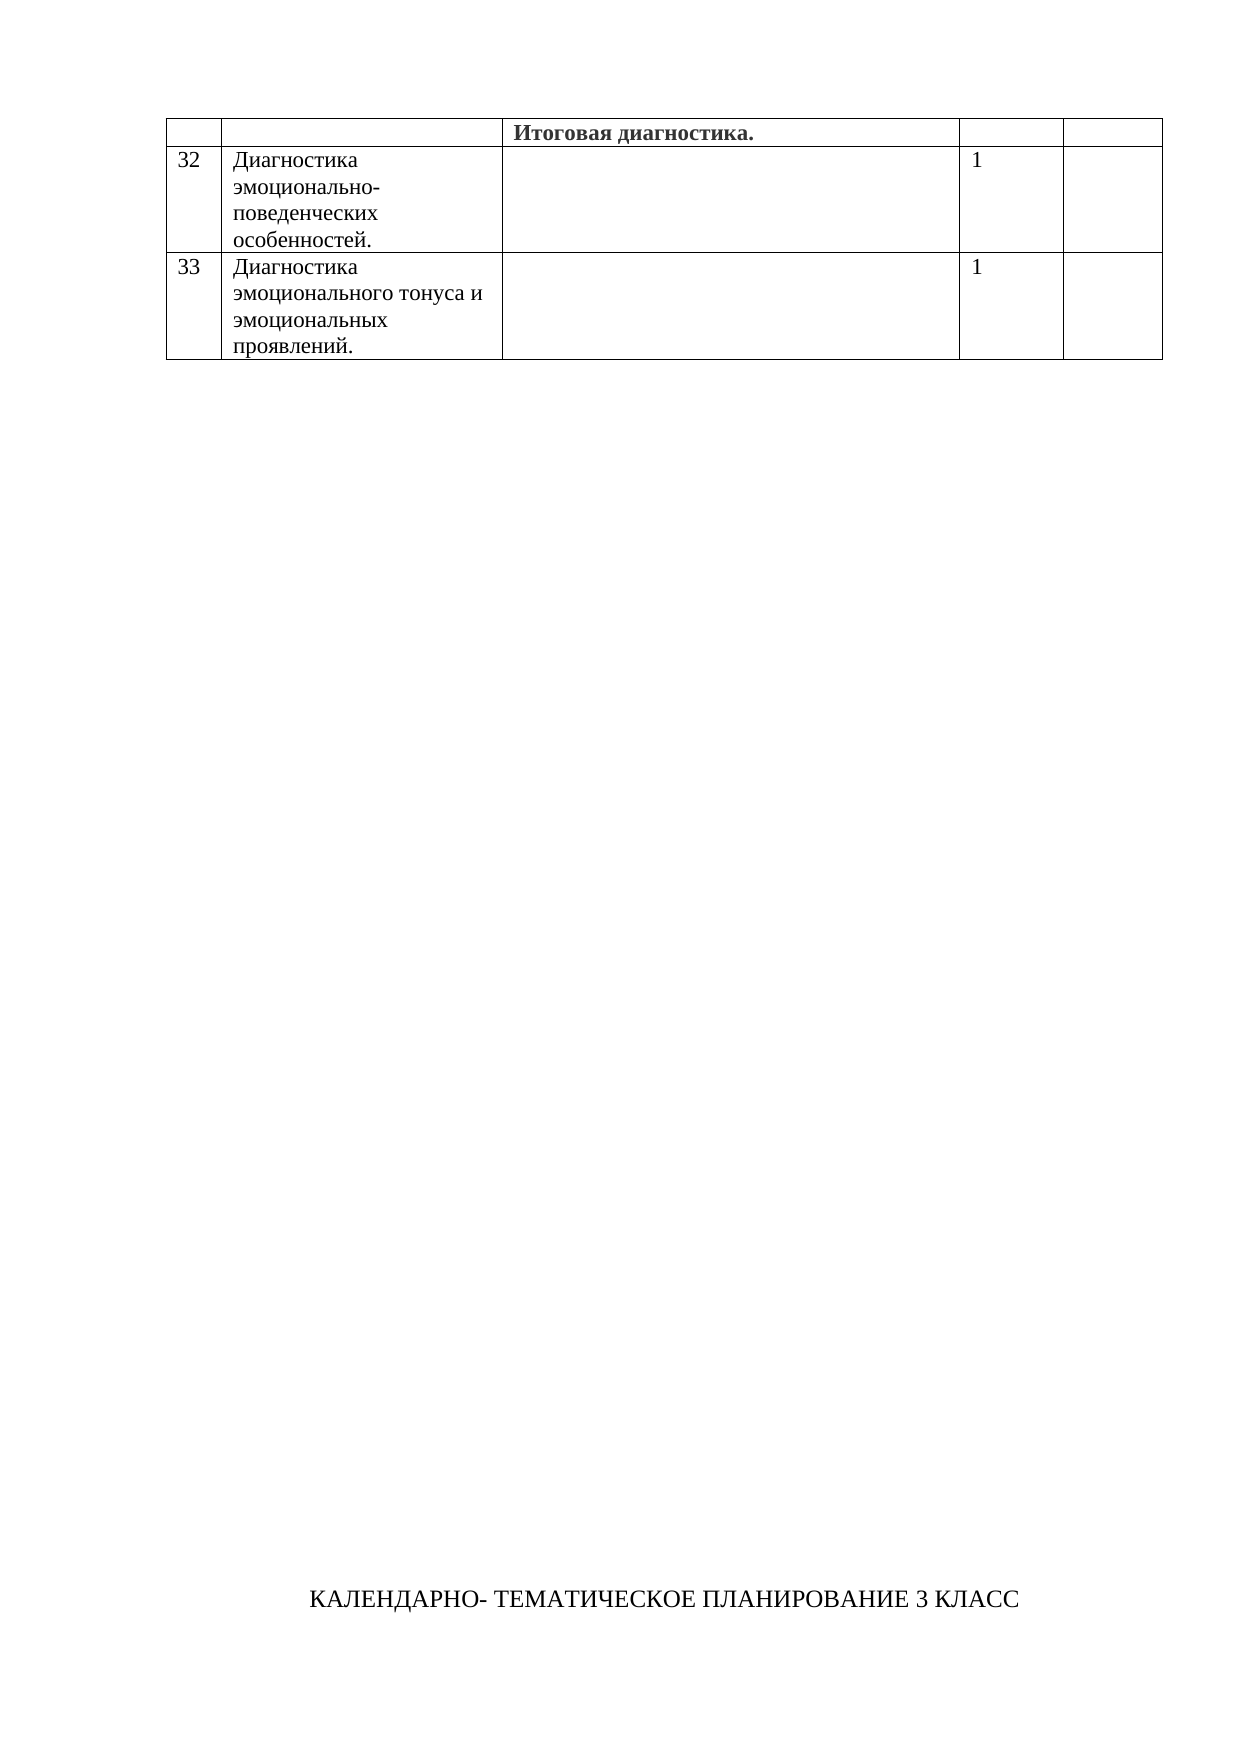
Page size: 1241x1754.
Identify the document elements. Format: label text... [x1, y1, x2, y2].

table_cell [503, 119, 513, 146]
table_cell [1064, 253, 1162, 358]
table_cell Диагностика эмоционального тонуса и эмоциональных проявлений. [222, 253, 502, 358]
table_cell [222, 119, 233, 146]
table_cell 1 [960, 147, 1063, 252]
table_cell 1 [960, 253, 1063, 358]
table_cell 33 [167, 253, 221, 358]
table_cell 32 [167, 147, 221, 252]
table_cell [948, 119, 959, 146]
table_cell [503, 253, 959, 358]
table_cell [491, 119, 502, 146]
table_cell [1064, 147, 1162, 252]
table_cell Диагностика эмоционально-поведенческих особенностей. [222, 147, 502, 252]
table_cell [960, 119, 1063, 146]
text КАЛЕНДАРНО- ТЕМАТИЧЕСКОЕ ПЛАНИРОВАНИЕ 3 КЛАСС [177, 1584, 1152, 1613]
table_cell [167, 119, 221, 146]
table_cell [503, 147, 959, 252]
table_cell [1064, 119, 1162, 146]
